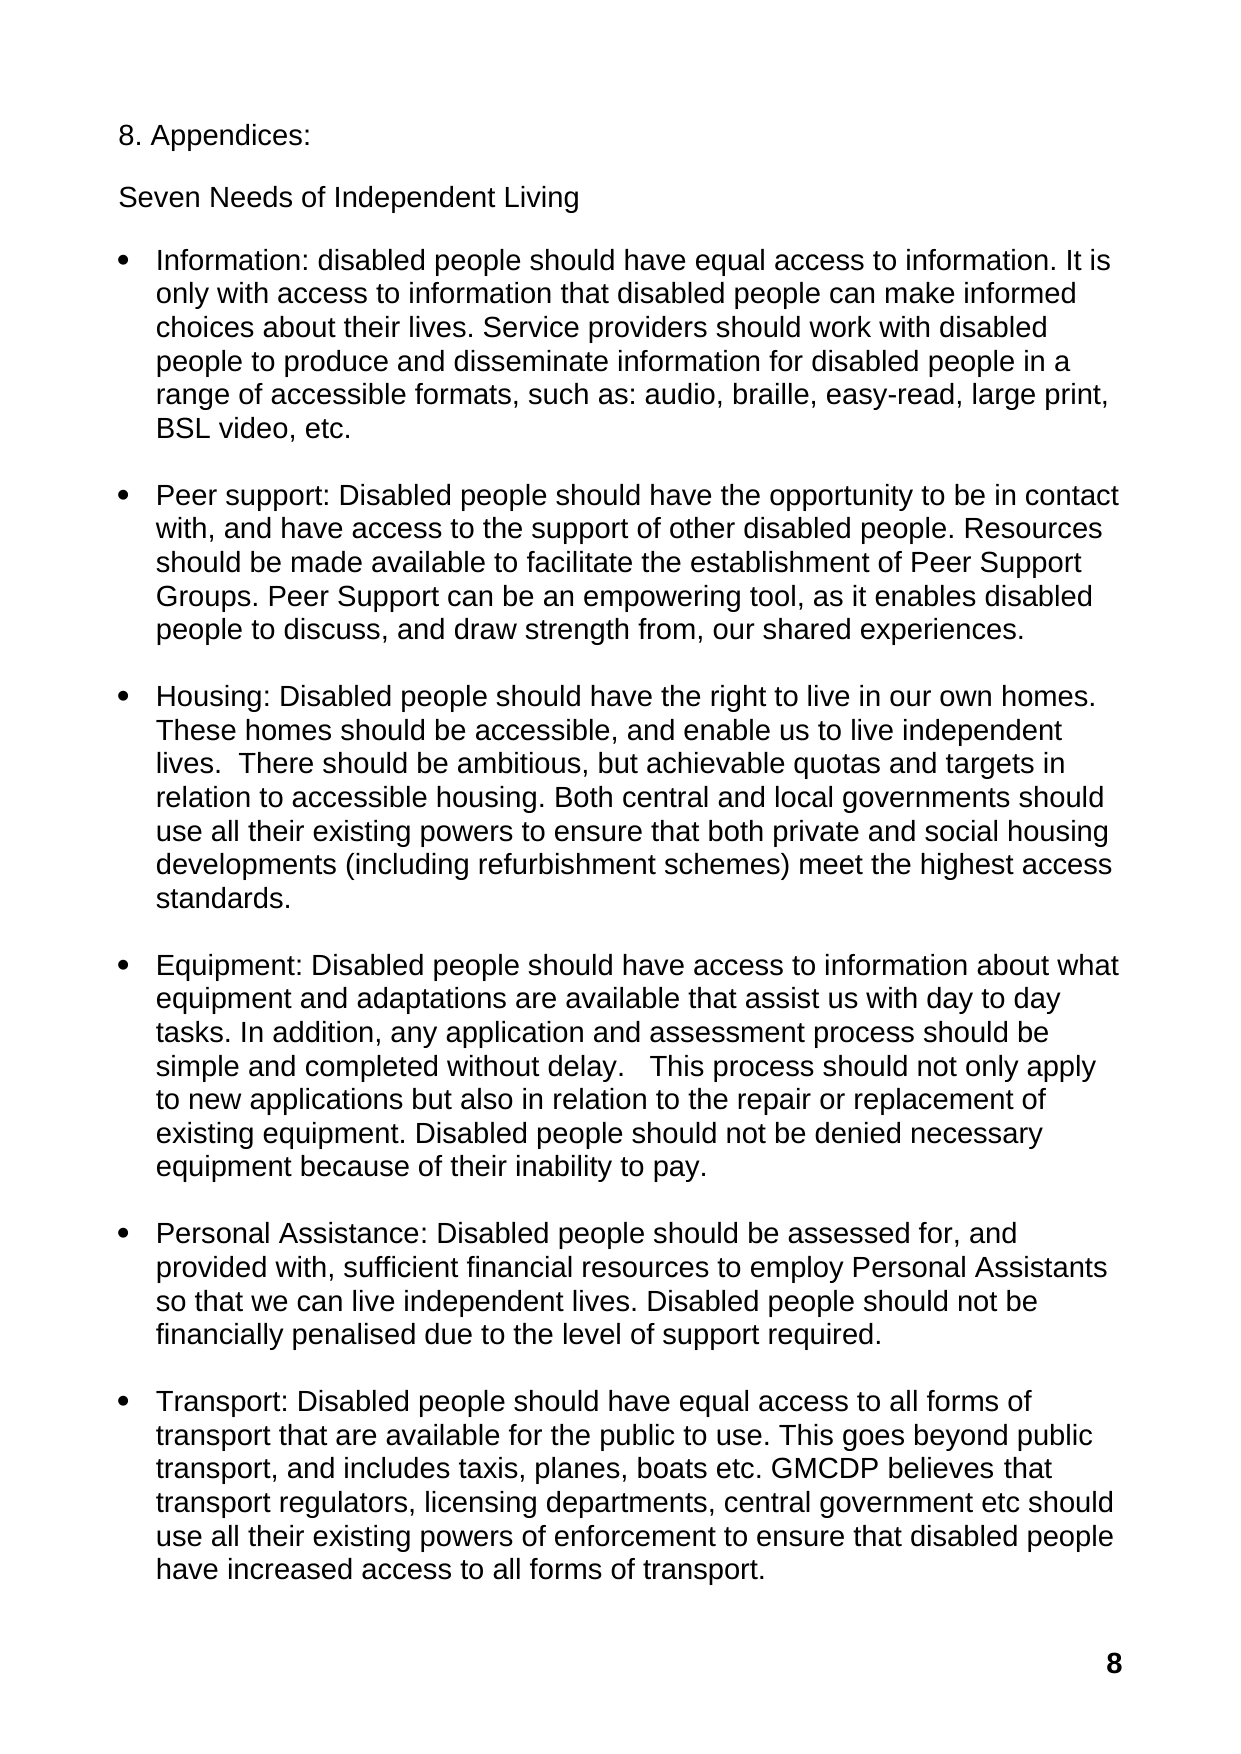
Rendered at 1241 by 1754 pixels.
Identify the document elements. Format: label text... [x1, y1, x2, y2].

list Transport: Disabled people should have equal access to all forms of transport that are available for the public to use. This goes beyond public transport, and includes taxis, planes, boats etc. GMCDP believes that transport regulators, licensing departments, central government etc should use all their existing powers of enforcement to ensure that disabled people have increased access to all forms of transport. [118, 1384, 1122, 1586]
text Seven Needs of Independent Living [118, 180, 1122, 214]
list Equipment: Disabled people should have access to information about what equipment and adaptations are available that assist us with day to day tasks. In addition, any application and assessment process should be simple and completed without delay. This process should not only apply to new applications but also in relation to the repair or replacement of existing equipment. Disabled people should not be denied necessary equipment because of their inability to pay. [118, 948, 1122, 1183]
list Housing: Disabled people should have the right to live in our own homes. These homes should be accessible, and enable us to live independent lives. There should be ambitious, but achievable quotas and targets in relation to accessible housing. Both central and local governments should use all their existing powers to ensure that both private and social housing developments (including refurbishment schemes) meet the highest access standards. [118, 679, 1122, 914]
text 8. Appendices: [118, 118, 1122, 152]
list Information: disabled people should have equal access to information. It is only with access to information that disabled people can make informed choices about their lives. Service providers should work with disabled people to produce and disseminate information for disabled people in a range of accessible formats, such as: audio, braille, easy-read, large print, BSL video, etc. [118, 243, 1122, 444]
list Peer support: Disabled people should have the opportunity to be in contact with, and have access to the support of other disabled people. Resources should be made available to facilitate the establishment of Peer Support Groups. Peer Support can be an empowering tool, as it enables disabled people to discuss, and draw strength from, our shared experiences. [118, 478, 1122, 646]
list Personal Assistance: Disabled people should be assessed for, and provided with, sufficient financial resources to employ Personal Assistants so that we can live independent lives. Disabled people should not be financially penalised due to the level of support required. [118, 1216, 1122, 1351]
